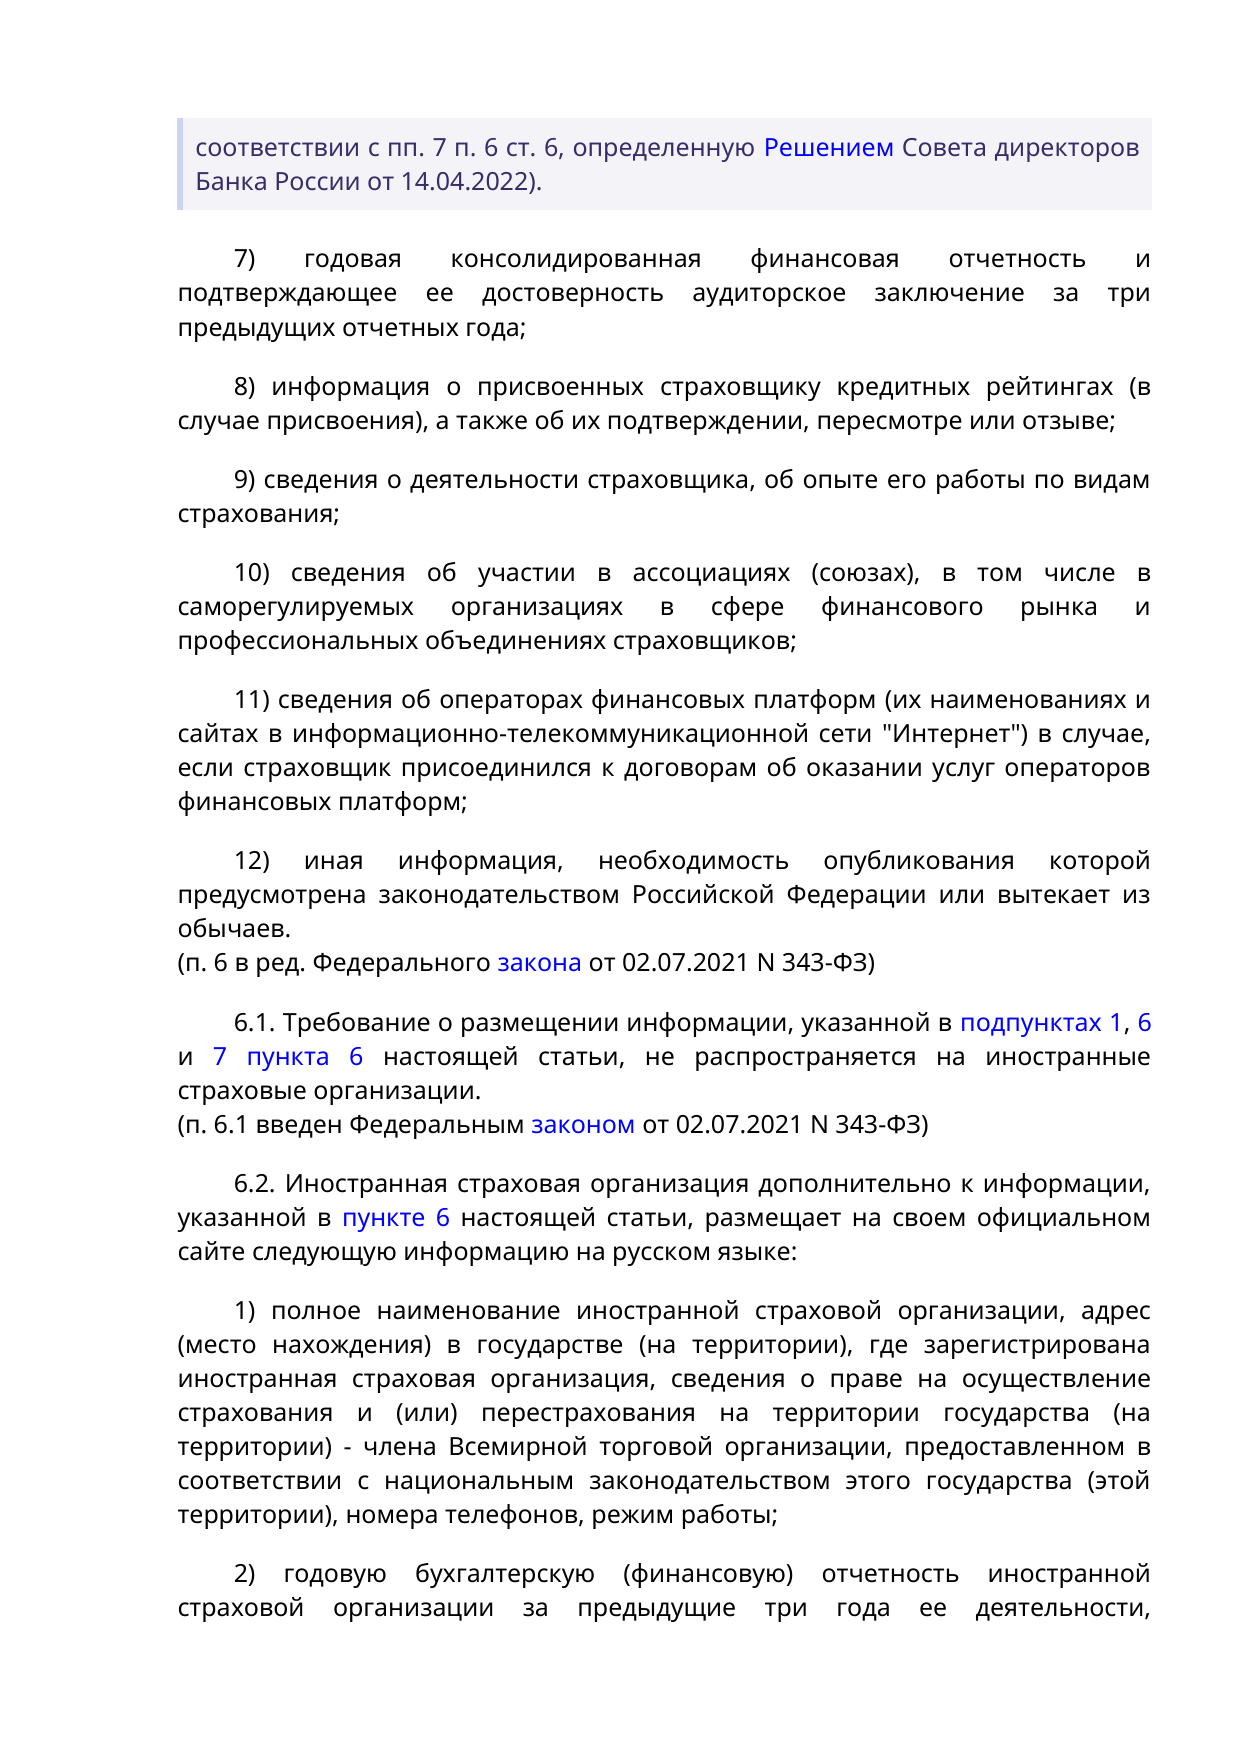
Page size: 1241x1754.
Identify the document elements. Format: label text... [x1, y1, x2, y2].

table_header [195, 118, 1140, 210]
text 9) сведения о деятельности страховщика, об опыте его работы по видам страхования; [177, 461, 1152, 529]
table_header [1140, 118, 1152, 210]
table_header [177, 118, 183, 210]
text (п. 6.1 введен Федеральным законом от 02.07.2021 N 343-ФЗ) [177, 1106, 1152, 1140]
text 1) полное наименование иностранной страховой организации, адрес (место нахождения) в государстве (на территории), где зарегистрирована иностранная страховая организация, сведения о праве на осуществление страхования и (или) перестрахования на территории государства (на территории) - члена Всемирной торговой организации, предоставленном в соответствии с национальным законодательством этого государства (этой территории), номера телефонов, режим работы; [177, 1293, 1152, 1531]
text 10) сведения об участии в ассоциациях (союзах), в том числе в саморегулируемых организациях в сфере финансового рынка и профессиональных объединениях страховщиков; [177, 554, 1152, 657]
text 11) сведения об операторах финансовых платформ (их наименованиях и сайтах в информационно-телекоммуникационной сети "Интернет") в случае, если страховщик присоединился к договорам об оказании услуг операторов финансовых платформ; [177, 682, 1152, 818]
text 8) информация о присвоенных страховщику кредитных рейтингах (в случае присвоения), а также об их подтверждении, пересмотре или отзыве; [177, 368, 1152, 436]
text 6.1. Требование о размещении информации, указанной в подпунктах 1, 6 и 7 пункта 6 настоящей статьи, не распространяется на иностранные страховые организации. [177, 1004, 1152, 1106]
text 7) годовая консолидированная финансовая отчетность и подтверждающее ее достоверность аудиторское заключение за три предыдущих отчетных года; [177, 241, 1152, 343]
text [177, 1556, 1152, 1624]
table_header [183, 118, 195, 210]
text (п. 6 в ред. Федерального закона от 02.07.2021 N 343-ФЗ) [177, 945, 1152, 979]
text 6.2. Иностранная страховая организация дополнительно к информации, указанной в пункте 6 настоящей статьи, размещает на своем официальном сайте следующую информацию на русском языке: [177, 1165, 1152, 1268]
text 12) иная информация, необходимость опубликования которой предусмотрена законодательством Российской Федерации или вытекает из обычаев. [177, 843, 1152, 945]
